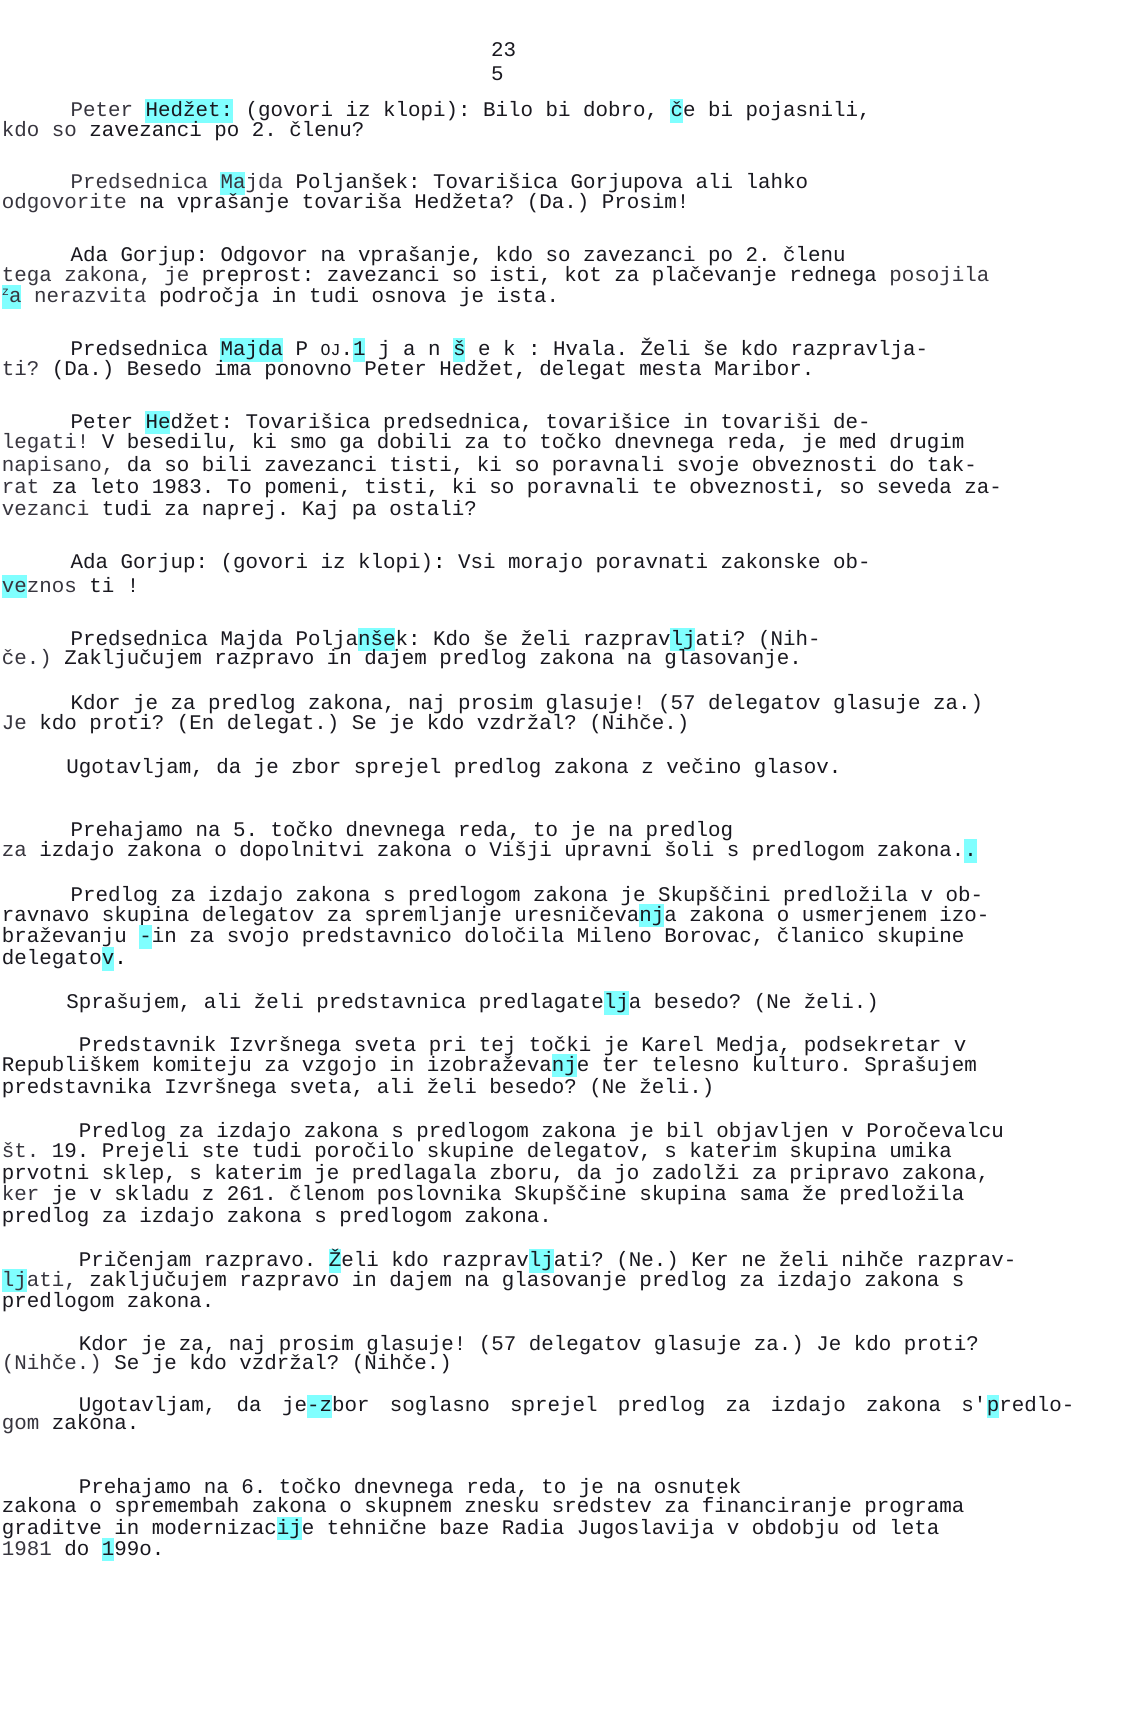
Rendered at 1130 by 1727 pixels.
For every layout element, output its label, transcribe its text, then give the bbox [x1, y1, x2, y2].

text Kdor je za predlog zakona, naj prosim glasuje! (57 delegatov glasuje za.) Je kdo proti? (En delegat.) Se je kdo vzdržal? (Nihče.) [2, 692, 1074, 735]
text Peter Hedžet: (govori iz klopi): Bilo bi dobro, če bi pojasnili, kdo so zavezanci po 2. členu? [2, 99, 1074, 142]
text Pričenjam razpravo. Želi kdo razpravljati? (Ne.) Ker ne želi nihče razprav- ljati, zaključujem razpravo in dajem na glasovanje predlog za izdajo zakona s predlogom zakona. [2, 1250, 1074, 1314]
text Ugotavljam, da je zbor sprejel predlog zakona z večino glasov. [2, 756, 1074, 778]
text Predsednica Majda P oj.1 j a n š e k : Hvala. Želi še kdo razpravlja- ti? (Da.) Besedo ima ponovno Peter Hedžet, delegat mesta Maribor. [2, 338, 1074, 381]
text Prehajamo na 6. točko dnevnega reda, to je na osnutek zakona o spremembah zakona o skupnem znesku sredstev za financiranje programa graditve in modernizacije tehnične baze Radia Jugoslavija v obdobju od leta 1981 do 199o. [2, 1477, 1074, 1561]
text Peter Hedžet: Tovarišica predsednica, tovarišice in tovariši de- legati! V besedilu, ki smo ga dobili za to točko dnevnega reda, je med drugim napisano, da so bili zavezanci tisti, ki so poravnali svoje obveznosti do tak- rat za leto 1983. To pomeni, tisti, ki so poravnali te obveznosti, so seveda za- vezanci tudi za naprej. Kaj pa ostali? [2, 411, 1074, 522]
text Ada Gorjup: (govori iz klopi): Vsi morajo poravnati zakonske ob- veznos ti ! [2, 551, 1074, 598]
text Sprašujem, ali želi predstavnica predlagatelja besedo? (Ne želi.) [629, 992, 1074, 1013]
text Predsednica Majda Poljanšek: Kdo še želi razpravljati? (Nih- če.) Zaključujem razpravo in dajem predlog zakona na glasovanje. [2, 628, 1074, 671]
text Predsednica Majda Poljanšek: Tovarišica Gorjupova ali lahko odgovorite na vprašanje tovariša Hedžeta? (Da.) Prosim! [2, 172, 1074, 215]
text Ugotavljam, da je-zbor soglasno sprejel predlog za izdajo zakona s'predlo- gom zakona. [2, 1396, 1074, 1435]
text Predlog za izdajo zakona s predlogom zakona je Skupščini predložila v ob- ravnavo skupina delegatov za spremljanje uresničevanja zakona o usmerjenem izo- braževanju -in za svojo predstavnico določila Mileno Borovac, članico skupine delegatov. [2, 884, 1074, 971]
text Predstavnik Izvršnega sveta pri tej točki je Karel Medja, podsekretar v Republiškem komiteju za vzgojo in izobraževanje ter telesno kulturo. Sprašujem predstavnika Izvršnega sveta, ali želi besedo? (Ne želi.) [2, 1034, 1074, 1099]
text Prehajamo na 5. točko dnevnega reda, to je na predlog za izdajo zakona o dopolnitvi zakona o Višji upravni šoli s predlogom zakona.. [2, 819, 1074, 863]
text Predlog za izdajo zakona s predlogom zakona je bil objavljen v Poročevalcu št. 19. Prejeli ste tudi poročilo skupine delegatov, s katerim skupina umika prvotni sklep, s katerim je predlagala zboru, da jo zadolži za pripravo zakona, ker je v skladu z 261. členom poslovnika Skupščine skupina sama že predložila predlog za izdajo zakona s predlogom zakona. [2, 1120, 1074, 1229]
text Sprašujem, ali želi predstavnica predlagatelja besedo? (Ne želi.) [2, 992, 604, 1013]
text Kdor je za, naj prosim glasuje! (57 delegatov glasuje za.) Je kdo proti? (Nihče.) Se je kdo vzdržal? (Nihče.) [2, 1334, 1074, 1376]
text Ada Gorjup: Odgovor na vprašanje, kdo so zavezanci po 2. členu tega zakona, je preprost: zavezanci so isti, kot za plačevanje rednega posojila za nerazvita področja in tudi osnova je ista. [2, 244, 1074, 309]
